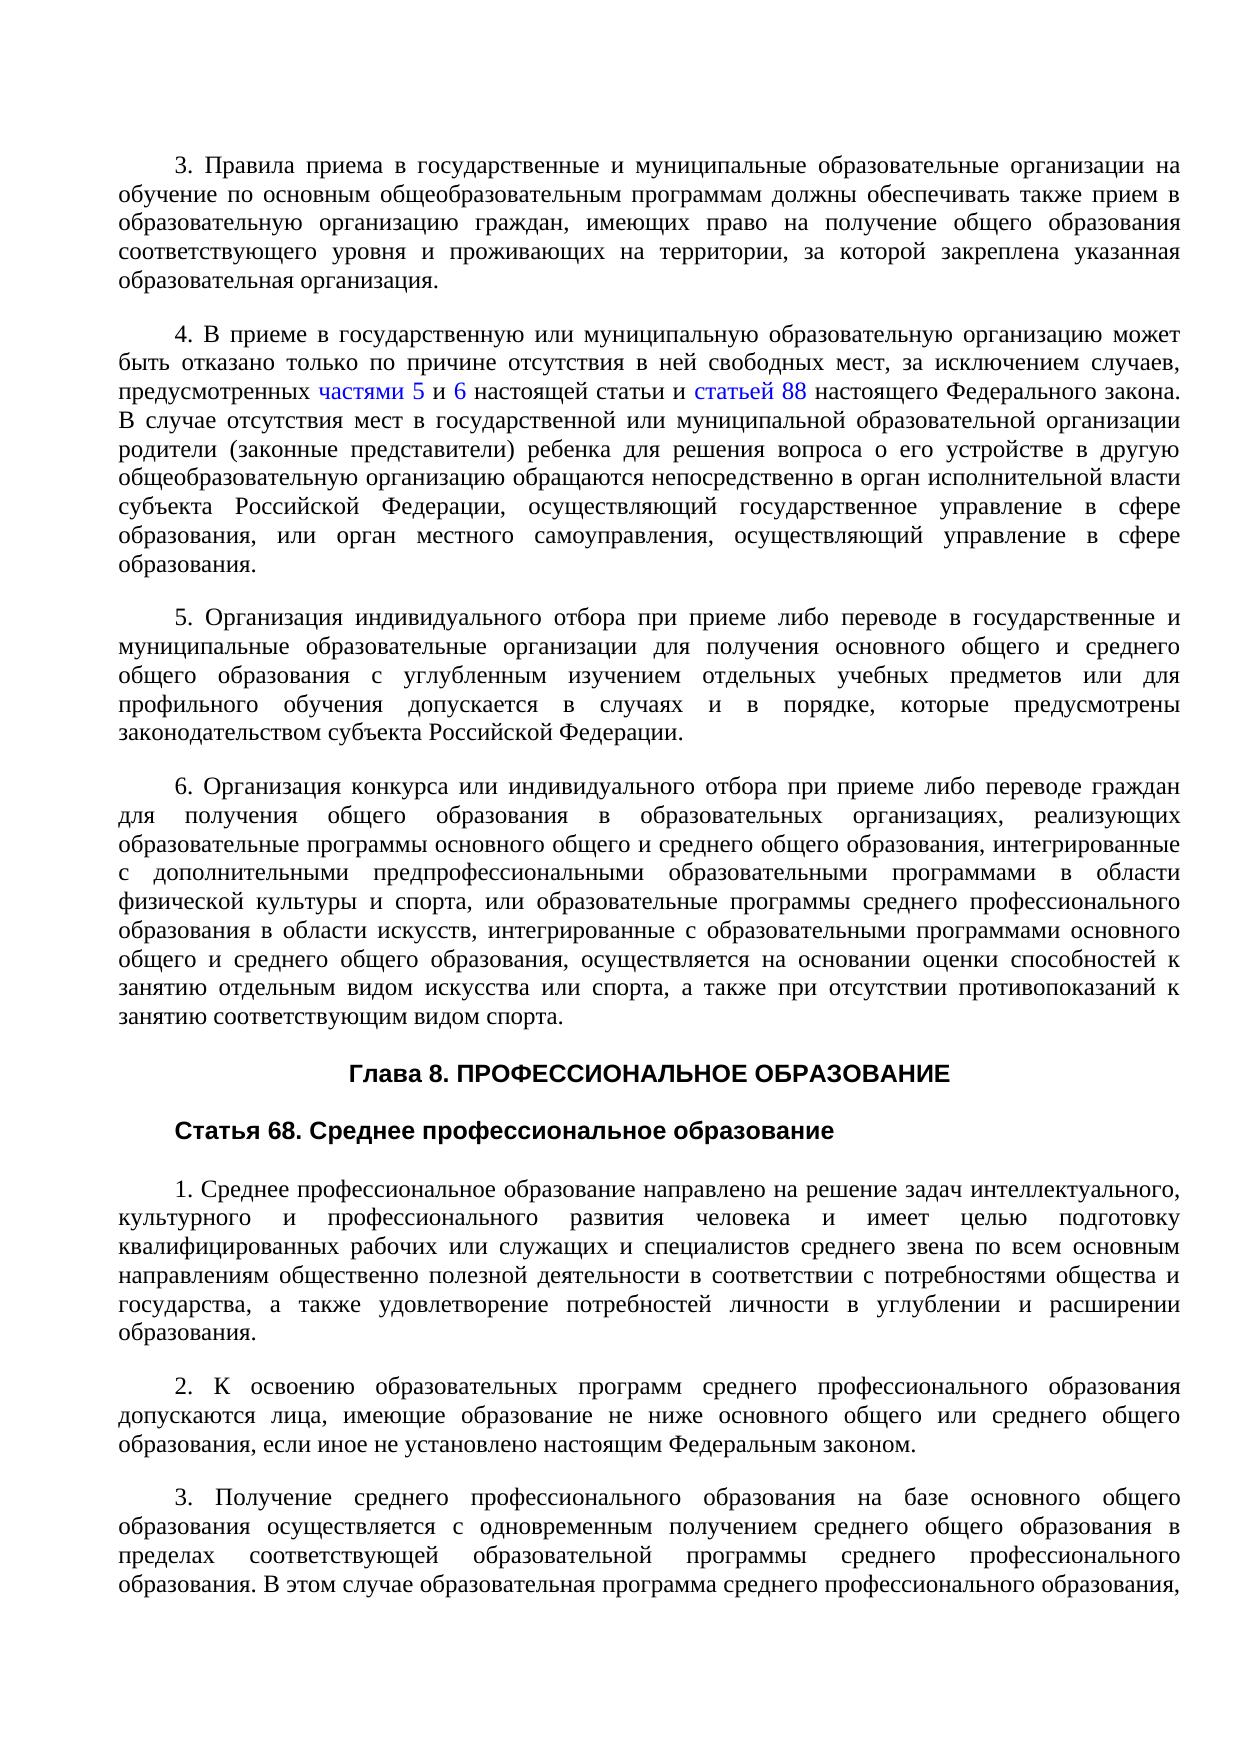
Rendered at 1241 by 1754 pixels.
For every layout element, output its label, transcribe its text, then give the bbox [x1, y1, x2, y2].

title Статья 68. Среднее профессиональное образование [118, 1116, 1181, 1145]
text 4. В приеме в государственную или муниципальную образовательную организацию может быть отказано только по причине отсутствия в ней свободных мест, за исключением случаев, предусмотренных частями 5 и 6 настоящей статьи и статьей 88 настоящего Федерального закона. В случае отсутствия мест в государственной или муниципальной образовательной организации родители (законные представители) ребенка для решения вопроса о его устройстве в другую общеобразовательную организацию обращаются непосредственно в орган исполнительной власти субъекта Российской Федерации, осуществляющий государственное управление в сфере образования, или орган местного самоуправления, осуществляющий управление в сфере образования. [118, 319, 1181, 577]
text 6. Организация конкурса или индивидуального отбора при приеме либо переводе граждан для получения общего образования в образовательных организациях, реализующих образовательные программы основного общего и среднего общего образования, интегрированные с дополнительными предпрофессиональными образовательными программами в области физической культуры и спорта, или образовательные программы среднего профессионального образования в области искусств, интегрированные с образовательными программами основного общего и среднего общего образования, осуществляется на основании оценки способностей к занятию отдельным видом искусства или спорта, а также при отсутствии противопоказаний к занятию соответствующим видом спорта. [118, 771, 1181, 1030]
text 3. Правила приема в государственные и муниципальные образовательные организации на обучение по основным общеобразовательным программам должны обеспечивать также прием в образовательную организацию граждан, имеющих право на получение общего образования соответствующего уровня и проживающих на территории, за которой закреплена указанная образовательная организация. [118, 150, 1181, 294]
text 1. Среднее профессиональное образование направлено на решение задач интеллектуального, культурного и профессионального развития человека и имеет целью подготовку квалифицированных рабочих или служащих и специалистов среднего звена по всем основным направлениям общественно полезной деятельности в соответствии с потребностями общества и государства, а также удовлетворение потребностей личности в углублении и расширении образования. [118, 1174, 1181, 1346]
text 2. К освоению образовательных программ среднего профессионального образования допускаются лица, имеющие образование не ниже основного общего или среднего общего образования, если иное не установлено настоящим Федеральным законом. [118, 1371, 1181, 1457]
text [118, 1482, 1181, 1597]
title Глава 8. ПРОФЕССИОНАЛЬНОЕ ОБРАЗОВАНИЕ [118, 1059, 1181, 1087]
text 5. Организация индивидуального отбора при приеме либо переводе в государственные и муниципальные образовательные организации для получения основного общего и среднего общего образования с углубленным изучением отдельных учебных предметов или для профильного обучения допускается в случаях и в порядке, которые предусмотрены законодательством субъекта Российской Федерации. [118, 602, 1181, 746]
